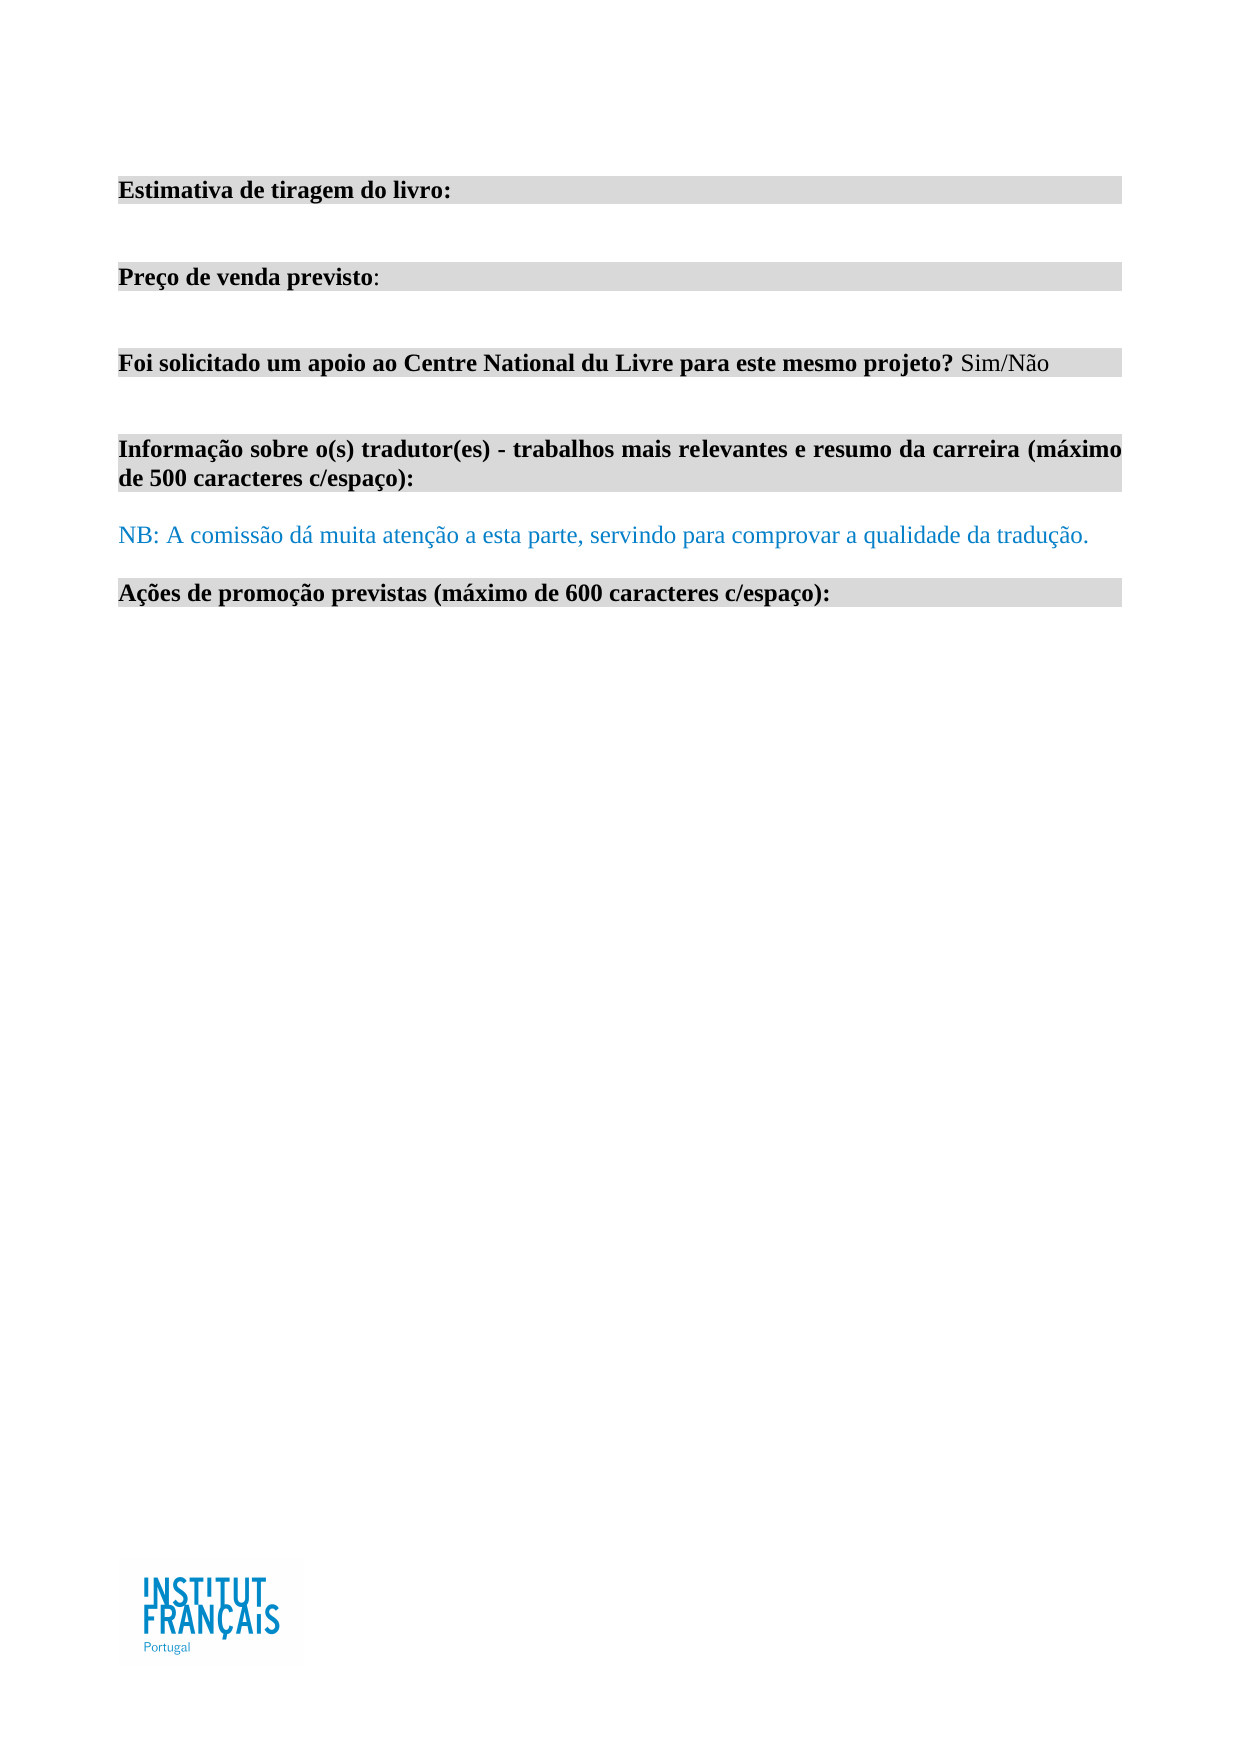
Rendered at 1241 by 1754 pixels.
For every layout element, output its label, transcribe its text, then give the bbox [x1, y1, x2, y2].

text Informação sobre o(s) tradutor(es) - trabalhos mais relevantes e resumo da carreira (máximo de 500 caracteres c/espaço): [118, 434, 1122, 492]
text Preço de venda previsto: [118, 262, 1122, 291]
text Ações de promoção previstas (máximo de 600 caracteres c/espaço): [118, 578, 1122, 607]
picture [118, 1558, 305, 1666]
text Estimativa de tiragem do livro: [118, 176, 1122, 204]
text NB: A comissão dá muita atenção a esta parte, servindo para comprovar a qualidade da tradução. [118, 521, 1122, 549]
text Foi solicitado um apoio ao Centre National du Livre para este mesmo projeto? Sim/Não [118, 348, 1122, 377]
